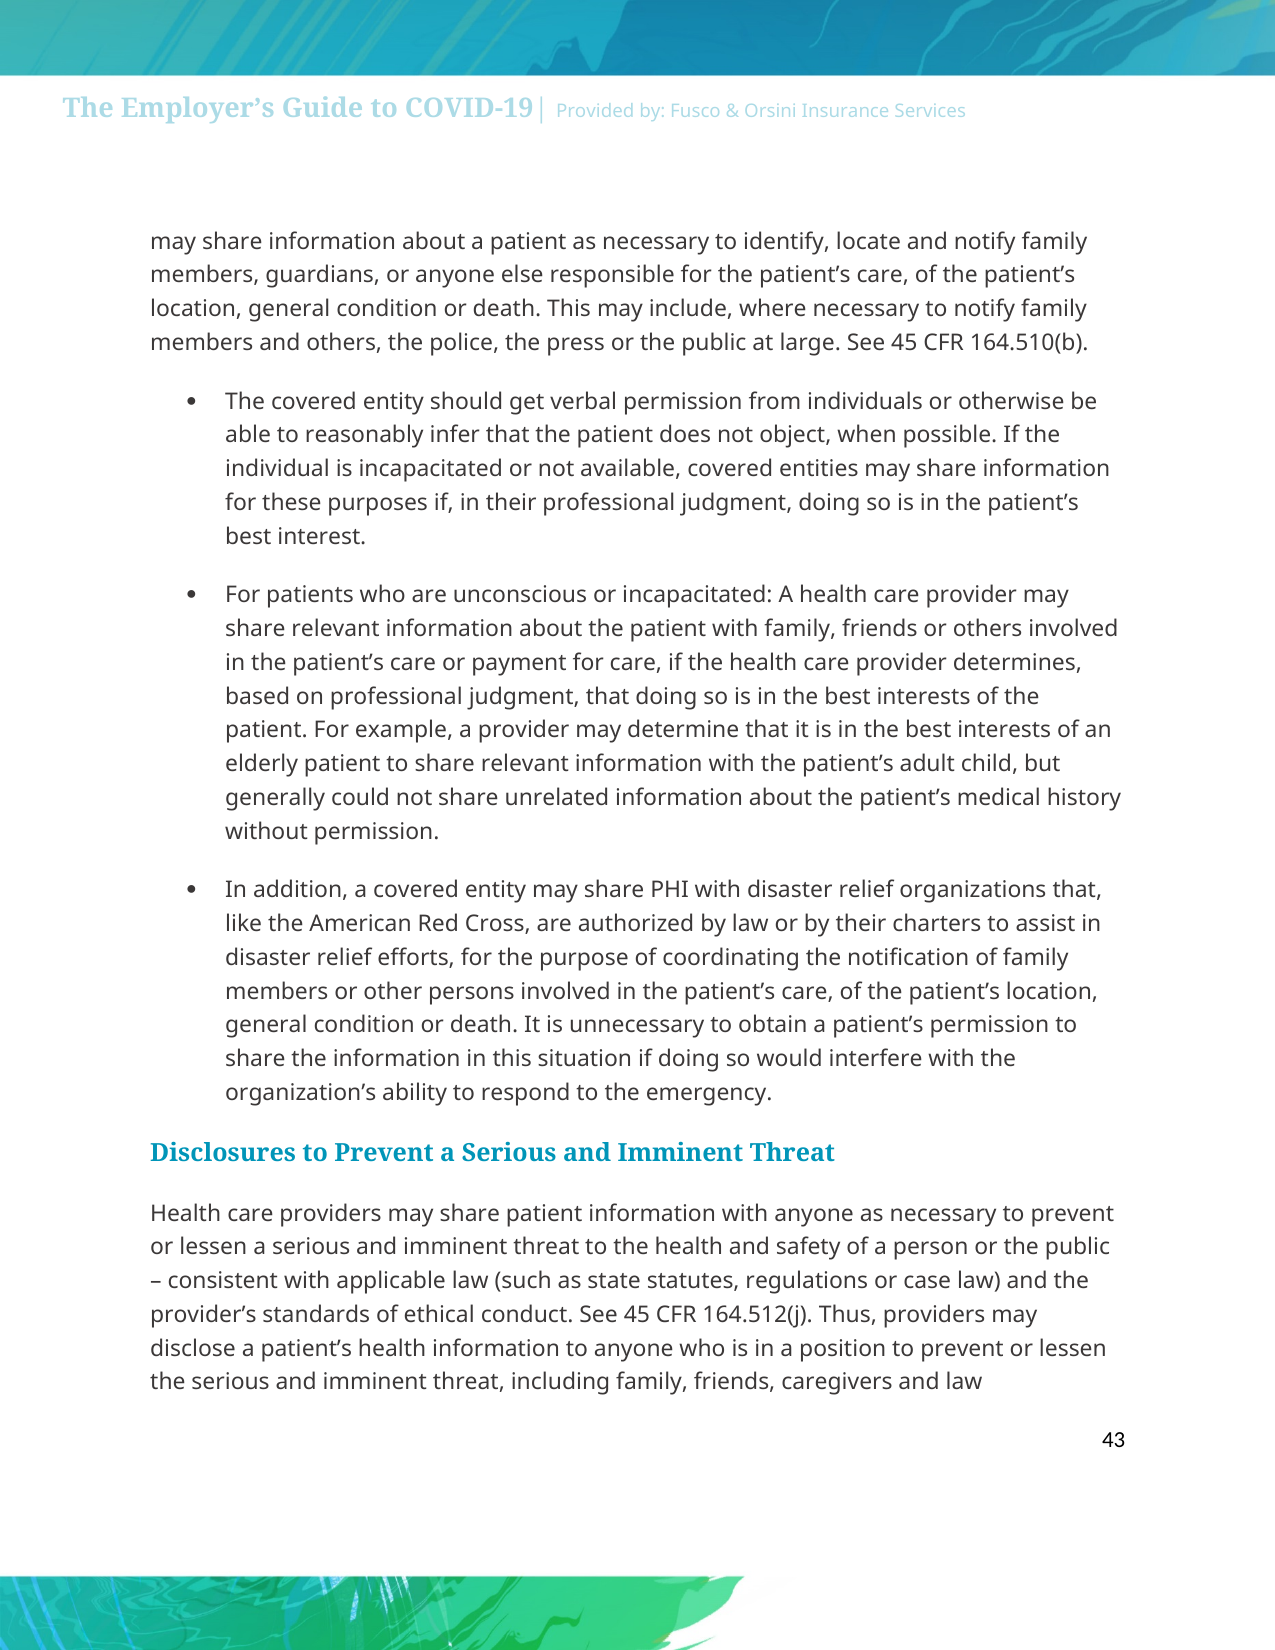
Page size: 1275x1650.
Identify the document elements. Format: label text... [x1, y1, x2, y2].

list The covered entity should get verbal permission from individuals or otherwise be able to reasonably infer that the patient does not object, when possible. If the individual is incapacitated or not available, covered entities may share information for these purposes if, in their professional judgment, doing so is in the patient’s best interest. [187, 385, 1125, 551]
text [150, 225, 1125, 357]
picture [0, 0, 1275, 91]
picture [0, 93, 1275, 1650]
subtitle Disclosures to Prevent a Serious and Imminent Threat [150, 1135, 1125, 1169]
list For patients who are unconscious or incapacitated: A health care provider may share relevant information about the patient with family, friends or others involved in the patient’s care or payment for care, if the health care provider determines, based on professional judgment, that doing so is in the best interests of the patient. For example, a provider may determine that it is in the best interests of an elderly patient to share relevant information with the patient’s adult child, but generally could not share unrelated information about the patient’s medical history without permission. [187, 578, 1125, 846]
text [150, 1196, 1125, 1396]
list In addition, a covered entity may share PHI with disaster relief organizations that, like the American Red Cross, are authorized by law or by their charters to assist in disaster relief efforts, for the purpose of coordinating the notification of family members or other persons involved in the patient’s care, of the patient’s location, general condition or death. It is unnecessary to obtain a patient’s permission to share the information in this situation if doing so would interfere with the organization’s ability to respond to the emergency. [187, 873, 1125, 1107]
